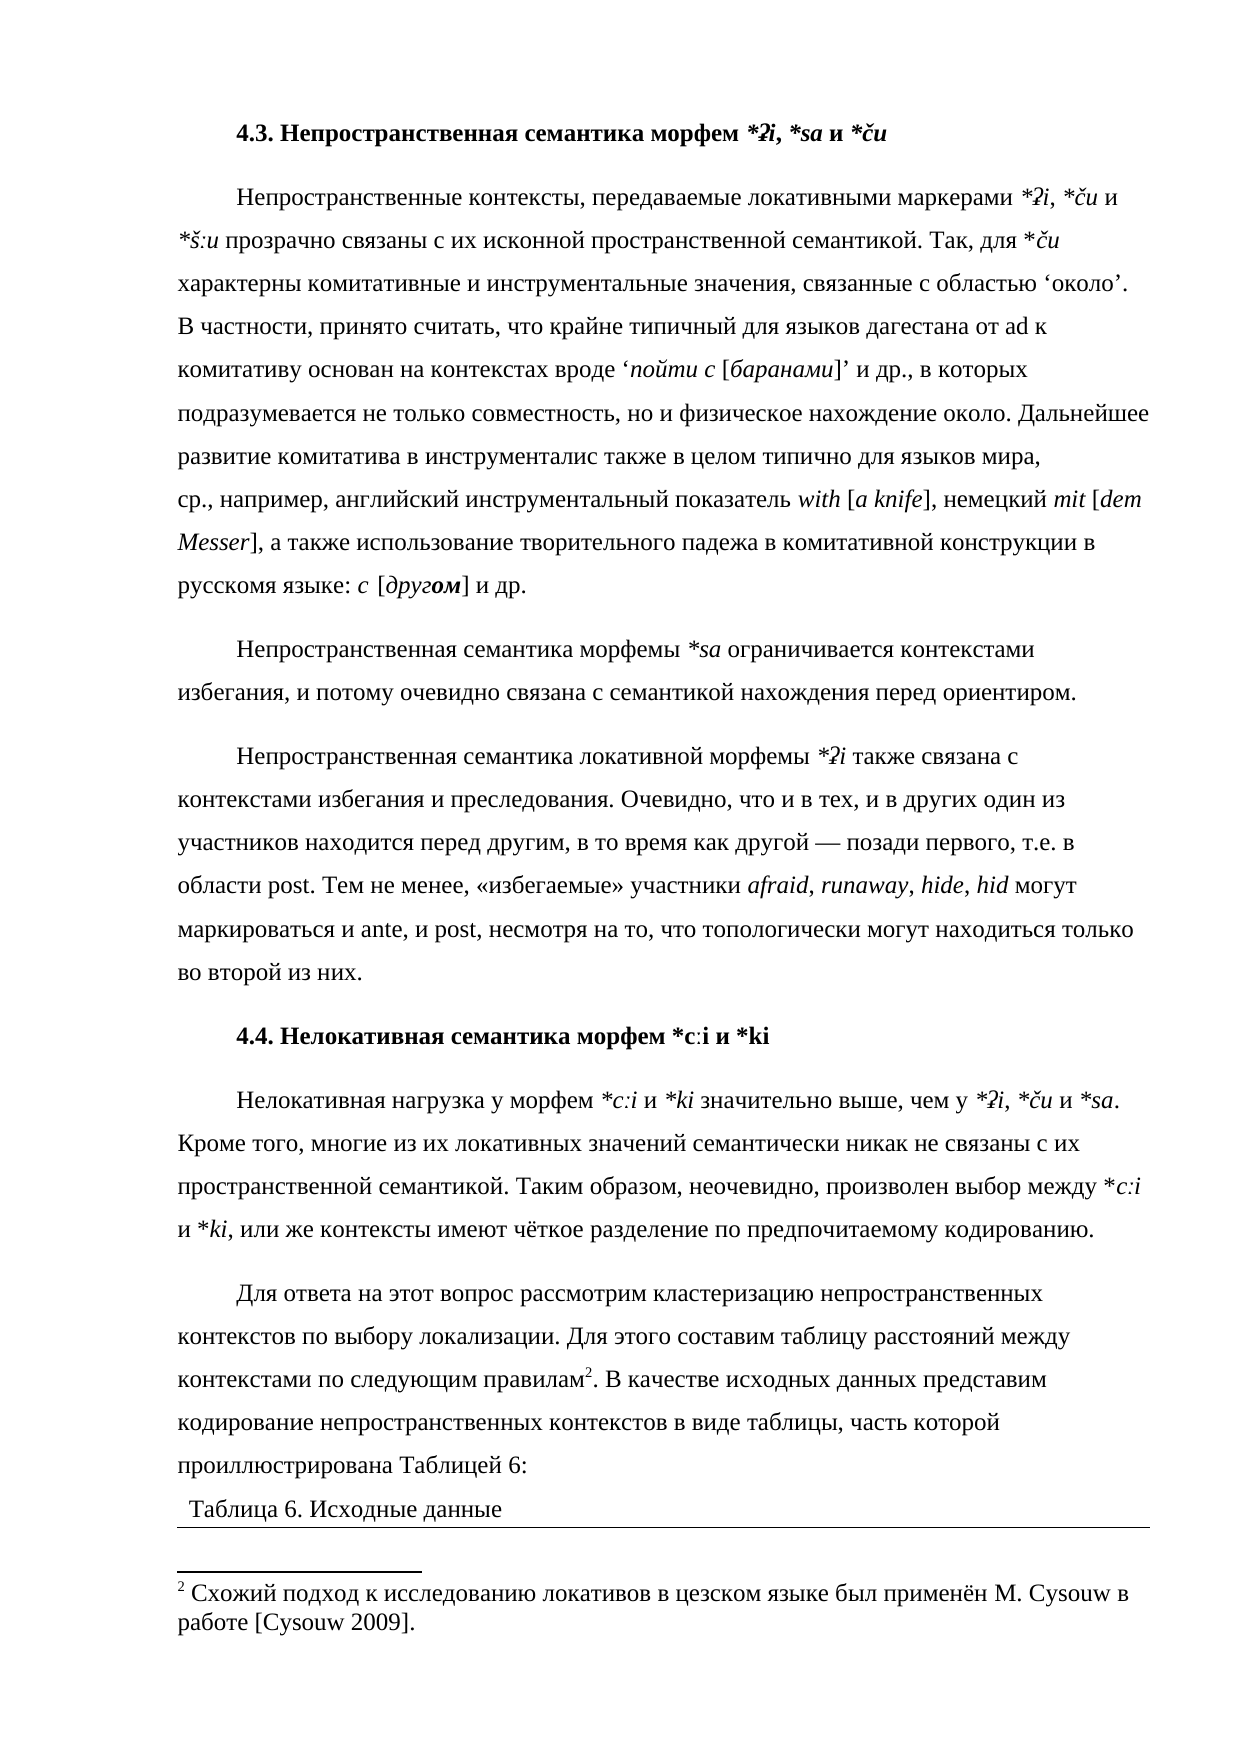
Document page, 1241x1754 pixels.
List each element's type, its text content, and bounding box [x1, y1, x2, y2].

text Непространственные контексты, передаваемые локативными маркерами *ʡi, *ču и *šːu прозрачно связаны с их исконной пространственной семантикой. Так, для *ču характерны комитативные и инструментальные значения, связанные с областью ‘около’. В частности, принято считать, что крайне типичный для языков дагестана от ad к комитативу основан на контекстах вроде ‘пойти с [баранами]’ и др., в которых подразумевается не только совместность, но и физическое нахождение около. Дальнейшее развитие комитатива в инструменталис также в целом типично для языков мира, ср., например, английский инструментальный показатель with [a knife], немецкий mit [dem Messer], а также использование творительного падежа в комитативной конструкции в русскомя языке: с [другом] и др. [177, 182, 1152, 599]
text Нелокативная нагрузка у морфем *cːi и *ki значительно выше, чем у *ʡi, *ču и *sa. Кроме того, многие из их локативных значений семантически никак не связаны с их пространственной семантикой. Таким образом, неочевидно, произволен выбор между *cːi и *ki, или же контексты имеют чёткое разделение по предпочитаемому кодированию. [177, 1085, 1152, 1243]
text 4.3. Непространственная семантика морфем *ʡi, *sa и *ču [177, 118, 1152, 147]
text Для ответа на этот вопрос рассмотрим кластеризацию непространственных контекстов по выбору локализации. Для этого составим таблицу расстояний между контекстами по следующим правилам. В качестве исходных данных представим кодирование непространственных контекстов в виде таблицы, часть которой проиллюстрирована Таблицей 6: [177, 1278, 1152, 1479]
table_header Таблица 6. Исходные данные [177, 1494, 1150, 1527]
text Непространственная семантика локативной морфемы *ʡi также связана с контекстами избегания и преследования. Очевидно, что и в тех, и в других один из участников находится перед другим, в то время как другой — позади первого, т.е. в области post. Тем не менее, «избегаемые» участники afraid, runaway, hide, hid могут маркироваться и ante, и post, несмотря на то, что топологически могут находиться только во второй из них. [177, 741, 1152, 986]
text 4.4. Нелокативная семантика морфем *cːi и *ki [177, 1021, 1152, 1049]
text Непространственная семантика морфемы *sa ограничивается контекстами избегания, и потому очевидно связана с семантикой нахождения перед ориентиром. [177, 634, 1152, 706]
